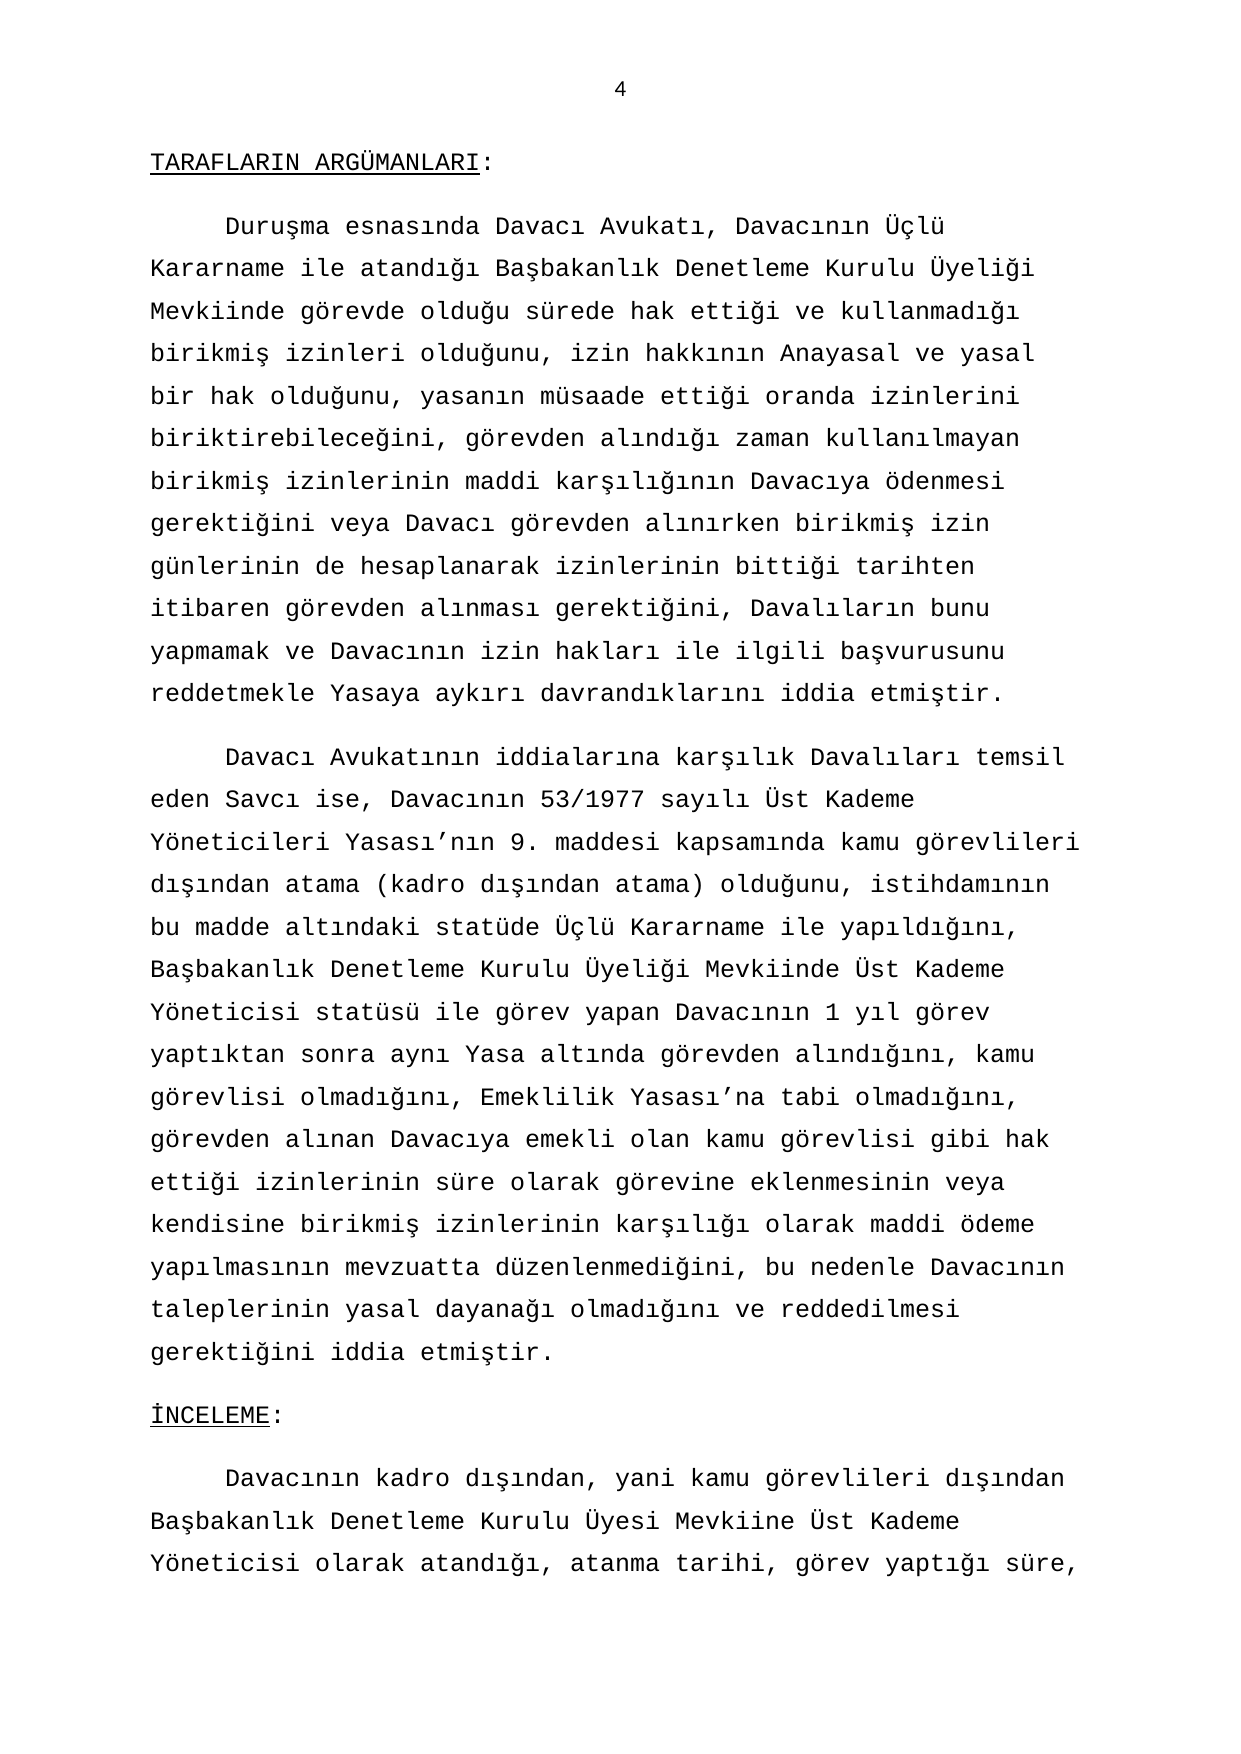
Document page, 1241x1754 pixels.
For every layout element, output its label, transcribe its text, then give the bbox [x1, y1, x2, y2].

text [150, 1466, 1090, 1579]
text Duruşma esnasında Davacı Avukatı, Davacının Üçlü Kararname ile atandığı Başbakanlık Denetleme Kurulu Üyeliği Mevkiinde görevde olduğu sürede hak ettiği ve kullanmadığı birikmiş izinleri olduğunu, izin hakkının Anayasal ve yasal bir hak olduğunu, yasanın müsaade ettiği oranda izinlerini biriktirebileceğini, görevden alındığı zaman kullanılmayan birikmiş izinlerinin maddi karşılığının Davacıya ödenmesi gerektiğini veya Davacı görevden alınırken birikmiş izin günlerinin de hesaplanarak izinlerinin bittiği tarihten itibaren görevden alınması gerektiğini, Davalıların bunu yapmamak ve Davacının izin hakları ile ilgili başvurusunu reddetmekle Yasaya aykırı davrandıklarını iddia etmiştir. [150, 213, 1090, 709]
text İNCELEME: [150, 1402, 1090, 1431]
text TARAFLARIN ARGÜMANLARI: [150, 150, 1090, 178]
text Davacı Avukatının iddialarına karşılık Davalıları temsil eden Savcı ise, Davacının 53/1977 sayılı Üst Kademe Yöneticileri Yasası’nın 9. maddesi kapsamında kamu görevlileri dışından atama (kadro dışından atama) olduğunu, istihdamının bu madde altındaki statüde Üçlü Kararname ile yapıldığını, Başbakanlık Denetleme Kurulu Üyeliği Mevkiinde Üst Kademe Yöneticisi statüsü ile görev yapan Davacının 1 yıl görev yaptıktan sonra aynı Yasa altında görevden alındığını, kamu görevlisi olmadığını, Emeklilik Yasası’na tabi olmadığını, görevden alınan Davacıya emekli olan kamu görevlisi gibi hak ettiği izinlerinin süre olarak görevine eklenmesinin veya kendisine birikmiş izinlerinin karşılığı olarak maddi ödeme yapılmasının mevzuatta düzenlenmediğini, bu nedenle Davacının taleplerinin yasal dayanağı olmadığını ve reddedilmesi gerektiğini iddia etmiştir. [150, 744, 1090, 1367]
